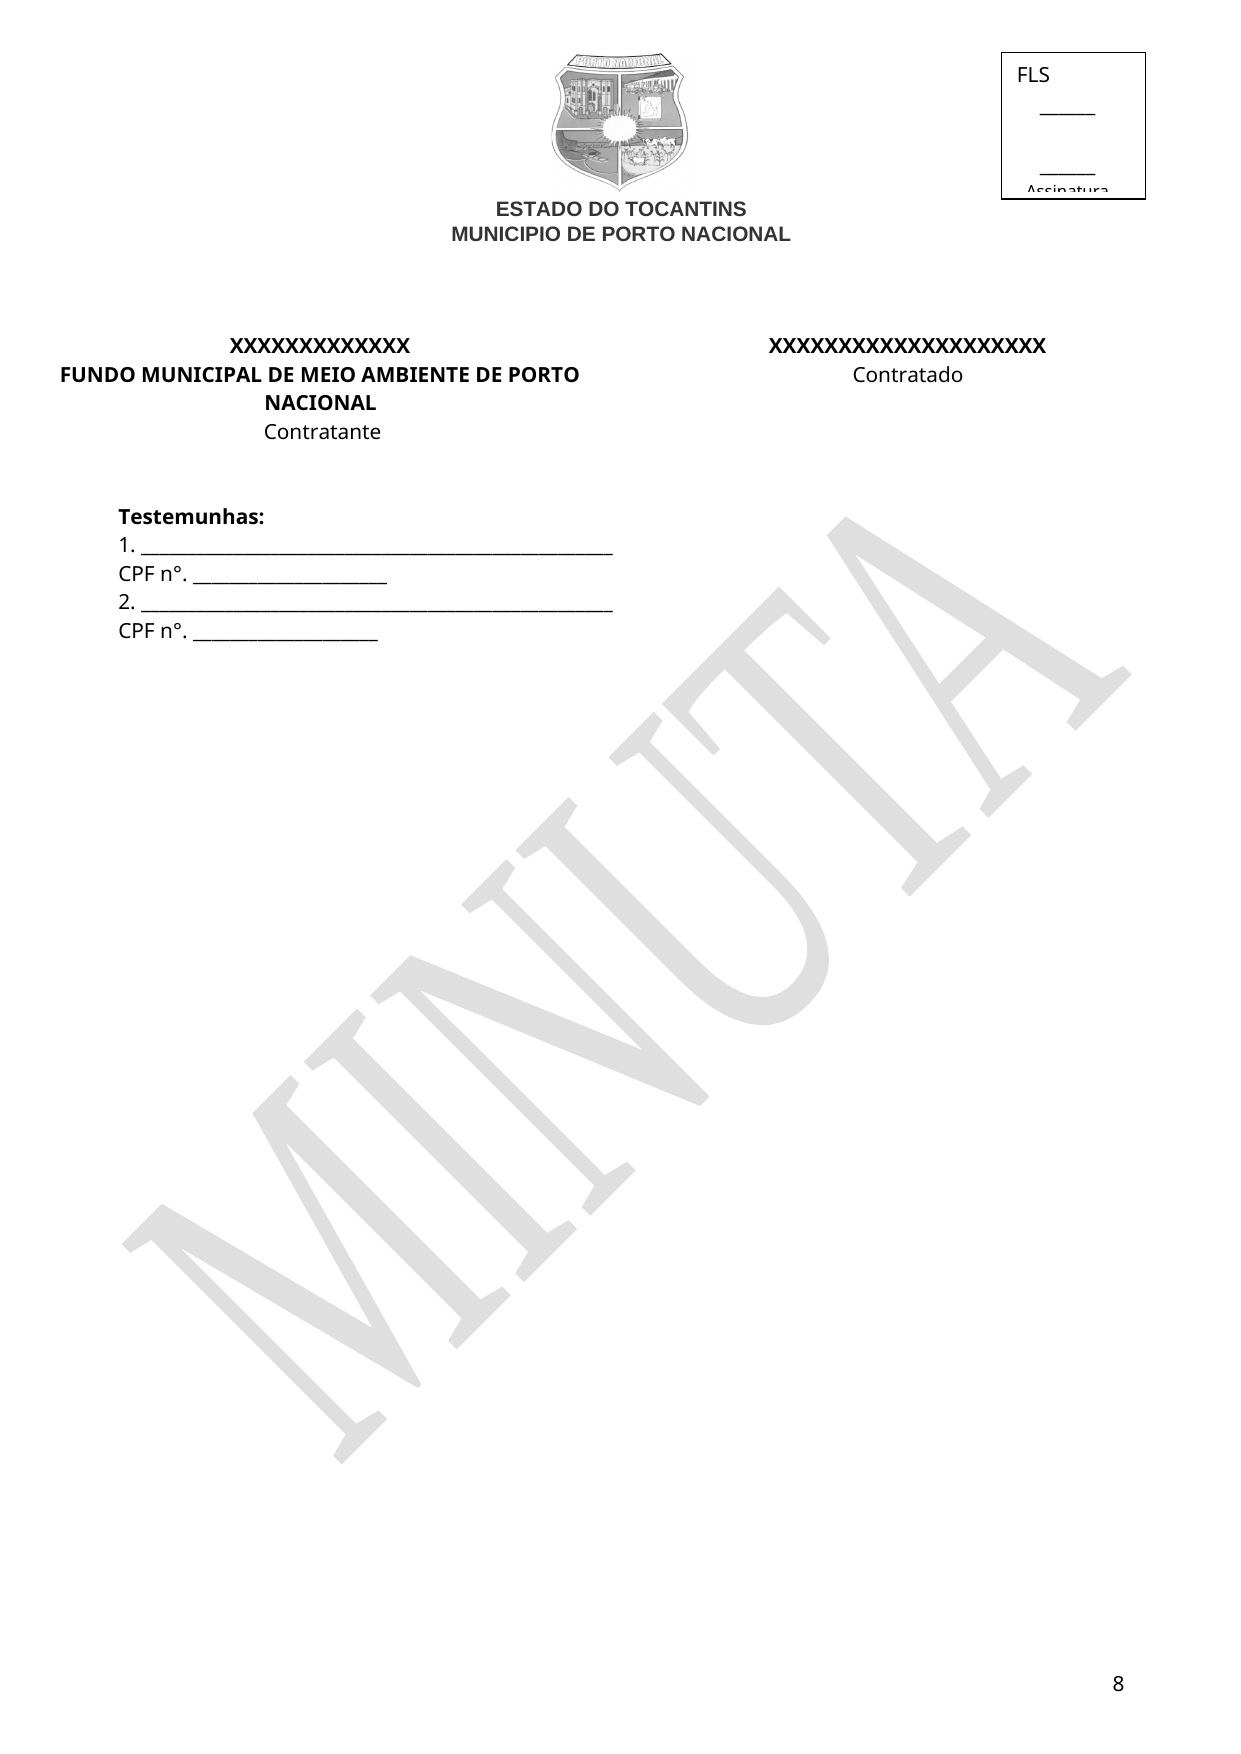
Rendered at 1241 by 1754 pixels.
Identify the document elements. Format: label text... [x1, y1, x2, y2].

text 1. ___________________________________________________ [118, 531, 1137, 559]
picture [551, 53, 691, 197]
text CPF n°. ____________________ [118, 616, 1137, 644]
table_header XXXXXXXXXXXXXXXXXXXX Contratado [614, 303, 1202, 445]
text Testemunhas: [118, 502, 1137, 531]
table_header XXXXXXXXXXXXX FUNDO MUNICIPAL DE MEIO AMBIENTE DE PORTO NACIONAL Contratante [26, 303, 614, 445]
text 2. ___________________________________________________ [118, 587, 1137, 616]
text CPF n°. _____________________ [118, 559, 1137, 587]
